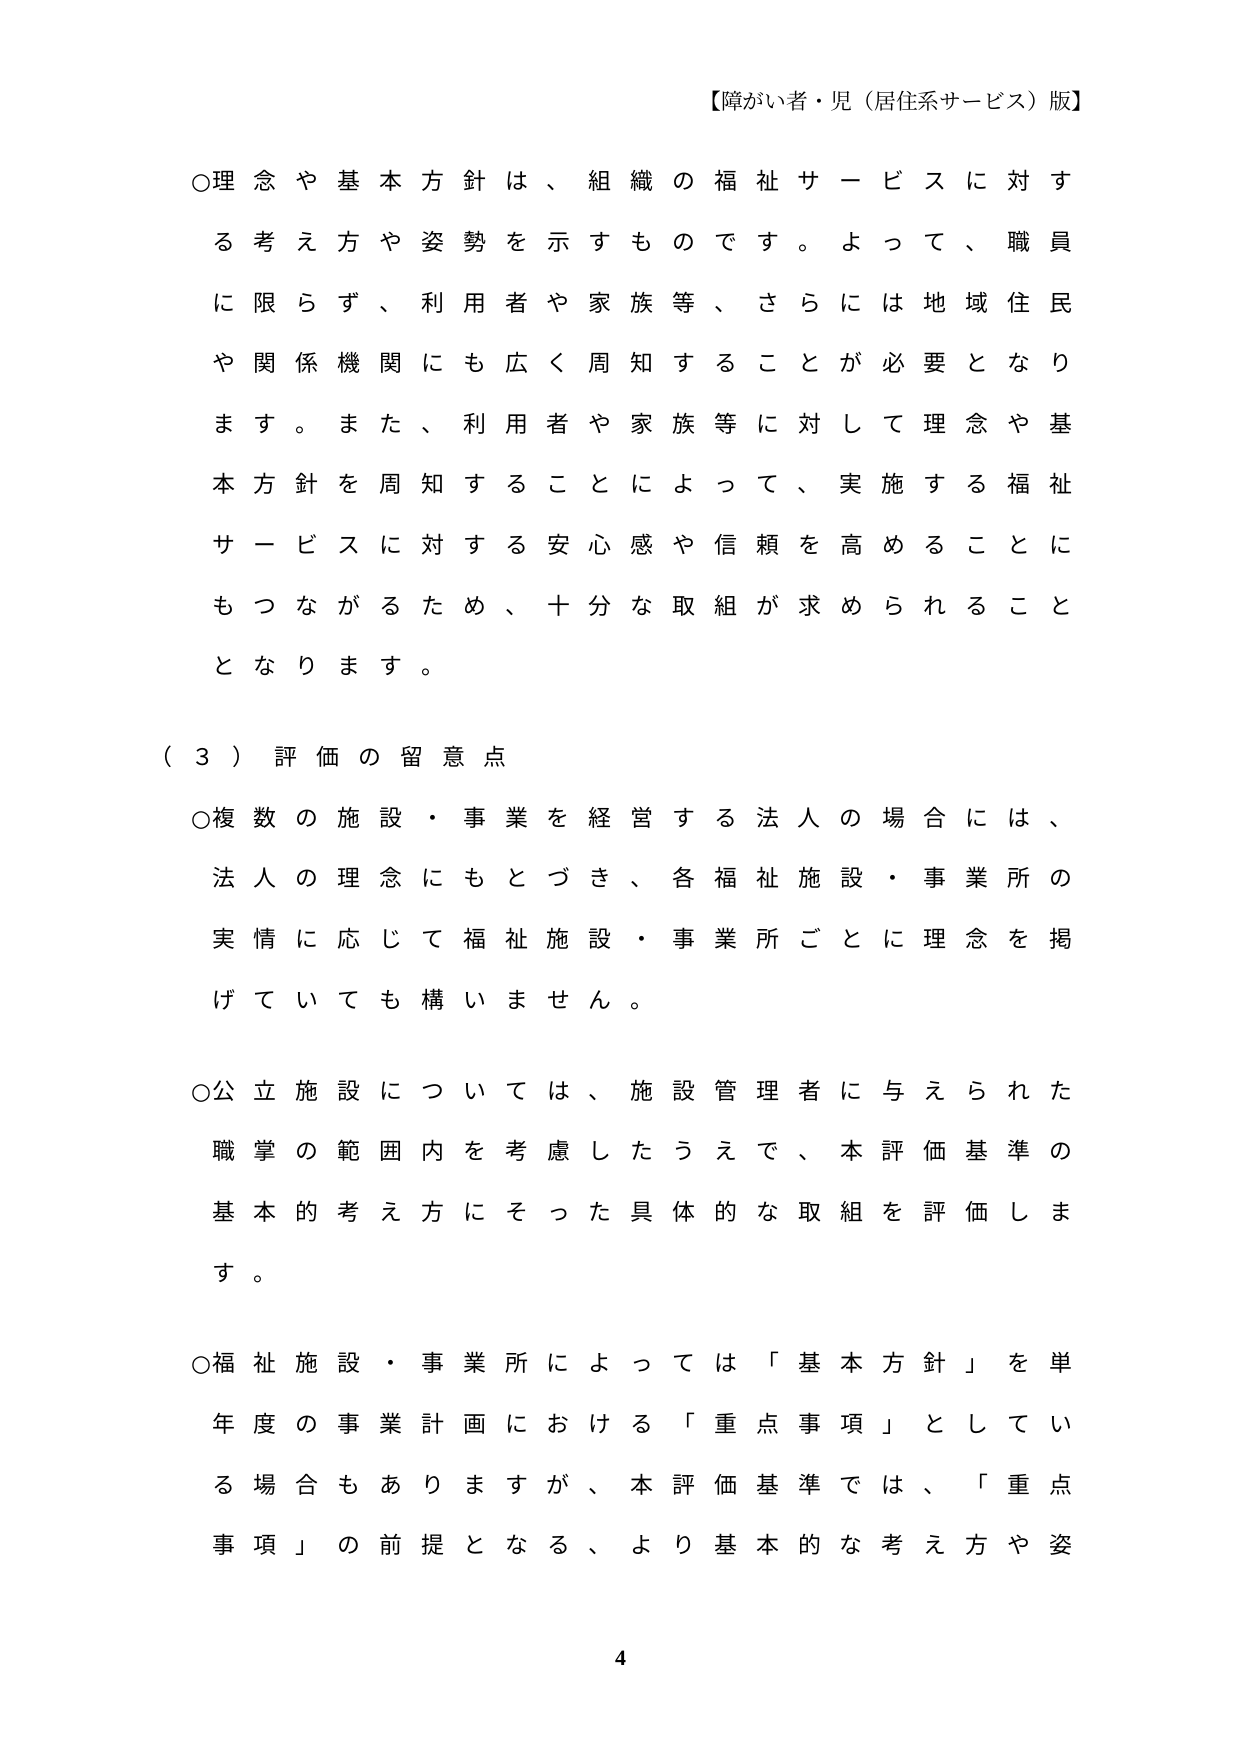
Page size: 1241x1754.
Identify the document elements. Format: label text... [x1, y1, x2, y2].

text ○理念や基本方針は、組織の福祉サービスに対する考え方や姿勢を示すものです。よって、職員に限らず、利用者や家族等、さらには地域住民や関係機関にも広く周知することが必要となります。また、利用者や家族等に対して理念や基本方針を周知することによって、実施する福祉サービスに対する安心感や信頼を高めることにもつながるため、十分な取組が求められることとなります。 [170, 149, 1091, 695]
text （３）評価の留意点 [149, 725, 1091, 786]
text ○複数の施設・事業を経営する法人の場合には、法人の理念にもとづき、各福祉施設・事業所の実情に応じて福祉施設・事業所ごとに理念を掲げていても構いません。 [170, 786, 1091, 1028]
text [170, 1332, 1091, 1574]
text ○公立施設については、施設管理者に与えられた職掌の範囲内を考慮したうえで、本評価基準の基本的考え方にそった具体的な取組を評価します。 [170, 1059, 1091, 1301]
